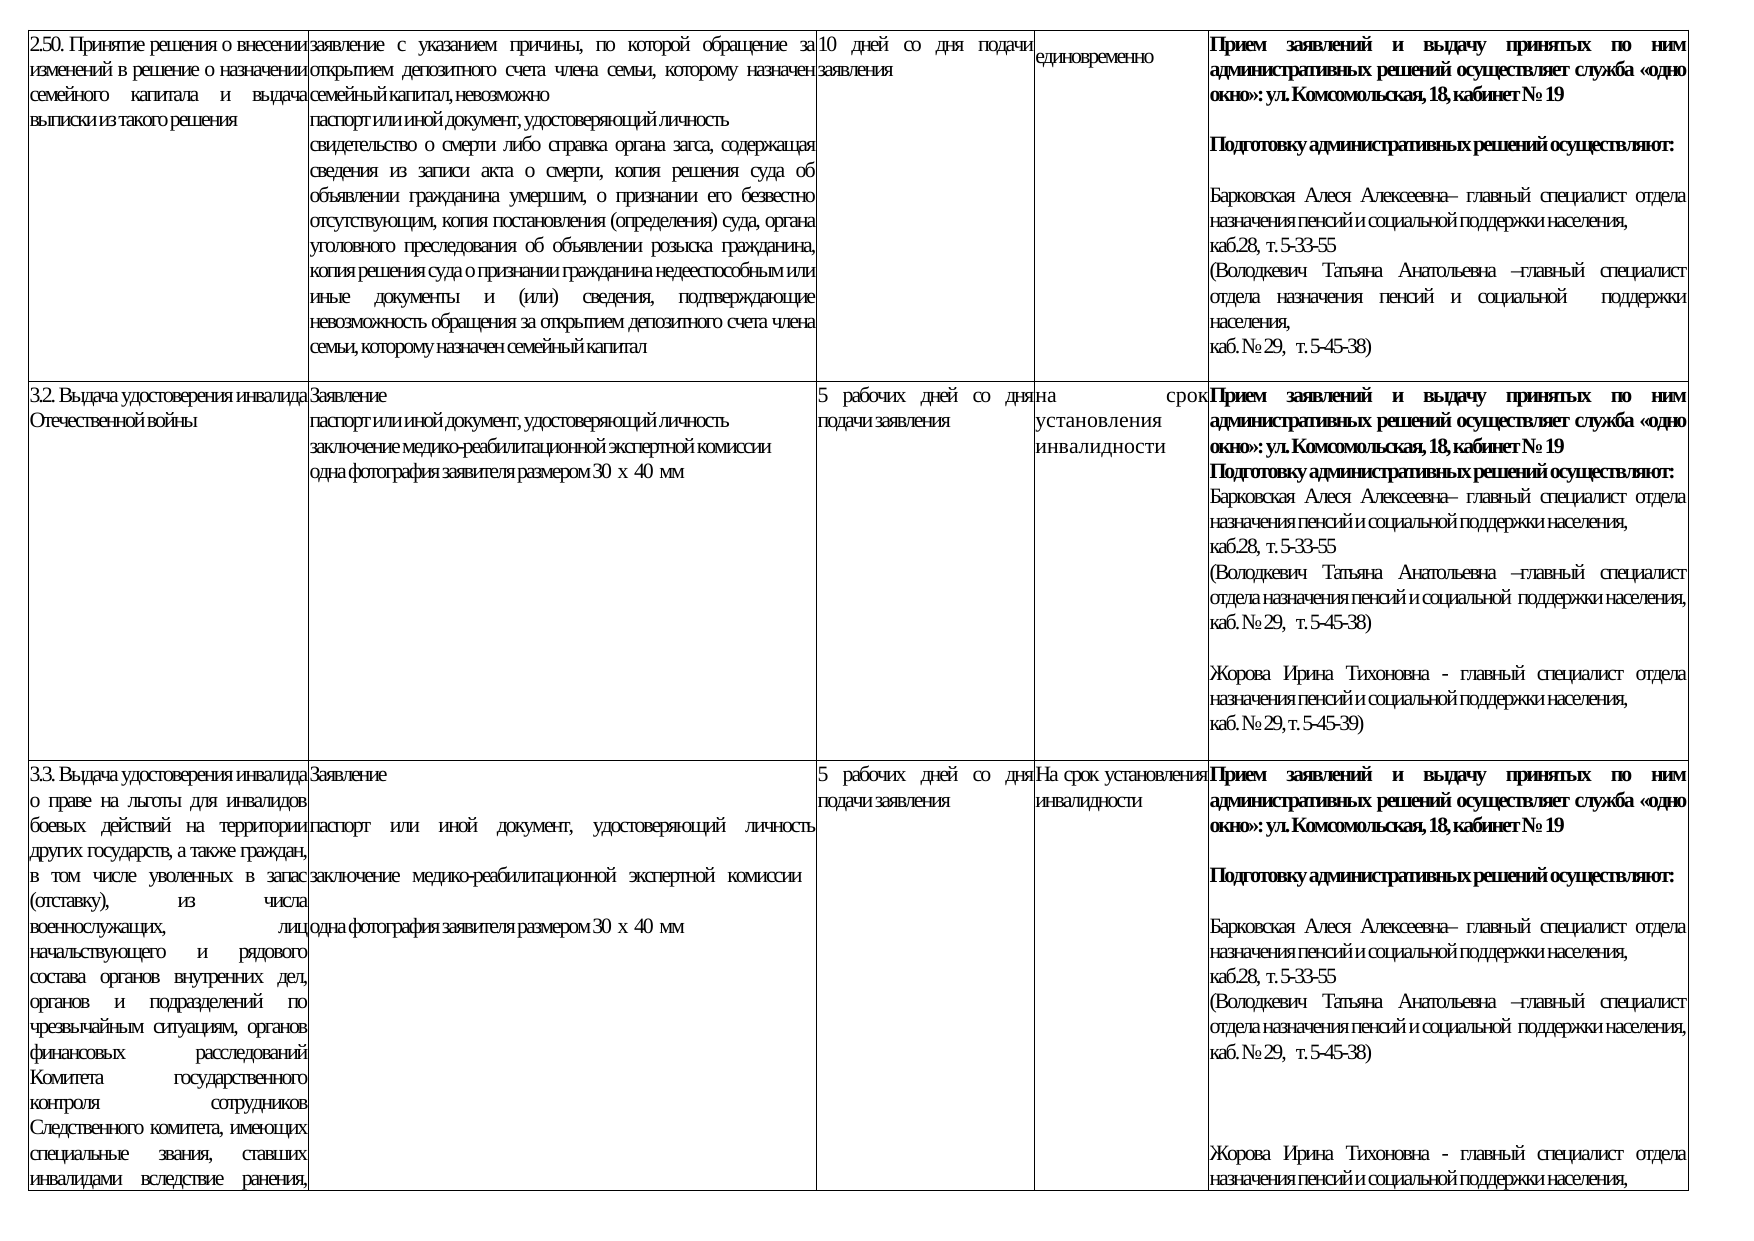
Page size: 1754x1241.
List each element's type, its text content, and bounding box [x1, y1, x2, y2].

table_cell 10 дней со дня подачи заявления [817, 31, 1034, 381]
table_cell на срок установления инвалидности [1035, 382, 1208, 760]
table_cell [309, 761, 816, 1190]
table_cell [29, 761, 308, 1190]
table_cell 2.50. Принятие решения о внесении изменений в решение о назначении семейного капитала и выдача выписки из такого решения [29, 31, 308, 381]
table_cell 3.2. Выдача удостоверения инвалида Отечественной войны [29, 382, 308, 760]
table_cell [817, 761, 1034, 1190]
table_cell заявление с указанием причины, по которой обращение за открытием депозитного счета члена семьи, которому назначен семейный капитал, невозможно паспорт или иной документ, удостоверяющий личность свидетельство о смерти либо справка органа загса, содержащая сведения из записи акта о смерти, копия решения суда об объявлении гражданина умершим, о признании его безвестно отсутствующим, копия постановления (определения) суда, органа уголовного преследования об объявлении розыска гражданина, копия решения суда о признании гражданина недееспособным или иные документы и (или) сведения, подтверждающие невозможность обращения за открытием депозитного счета члена семьи, которому назначен семейный капитал [309, 31, 816, 381]
table_cell единовременно [1035, 31, 1208, 381]
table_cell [1209, 761, 1688, 1190]
table_cell 5 рабочих дней со дня подачи заявления [817, 382, 1034, 760]
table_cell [1035, 761, 1208, 1190]
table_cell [1209, 31, 1688, 381]
